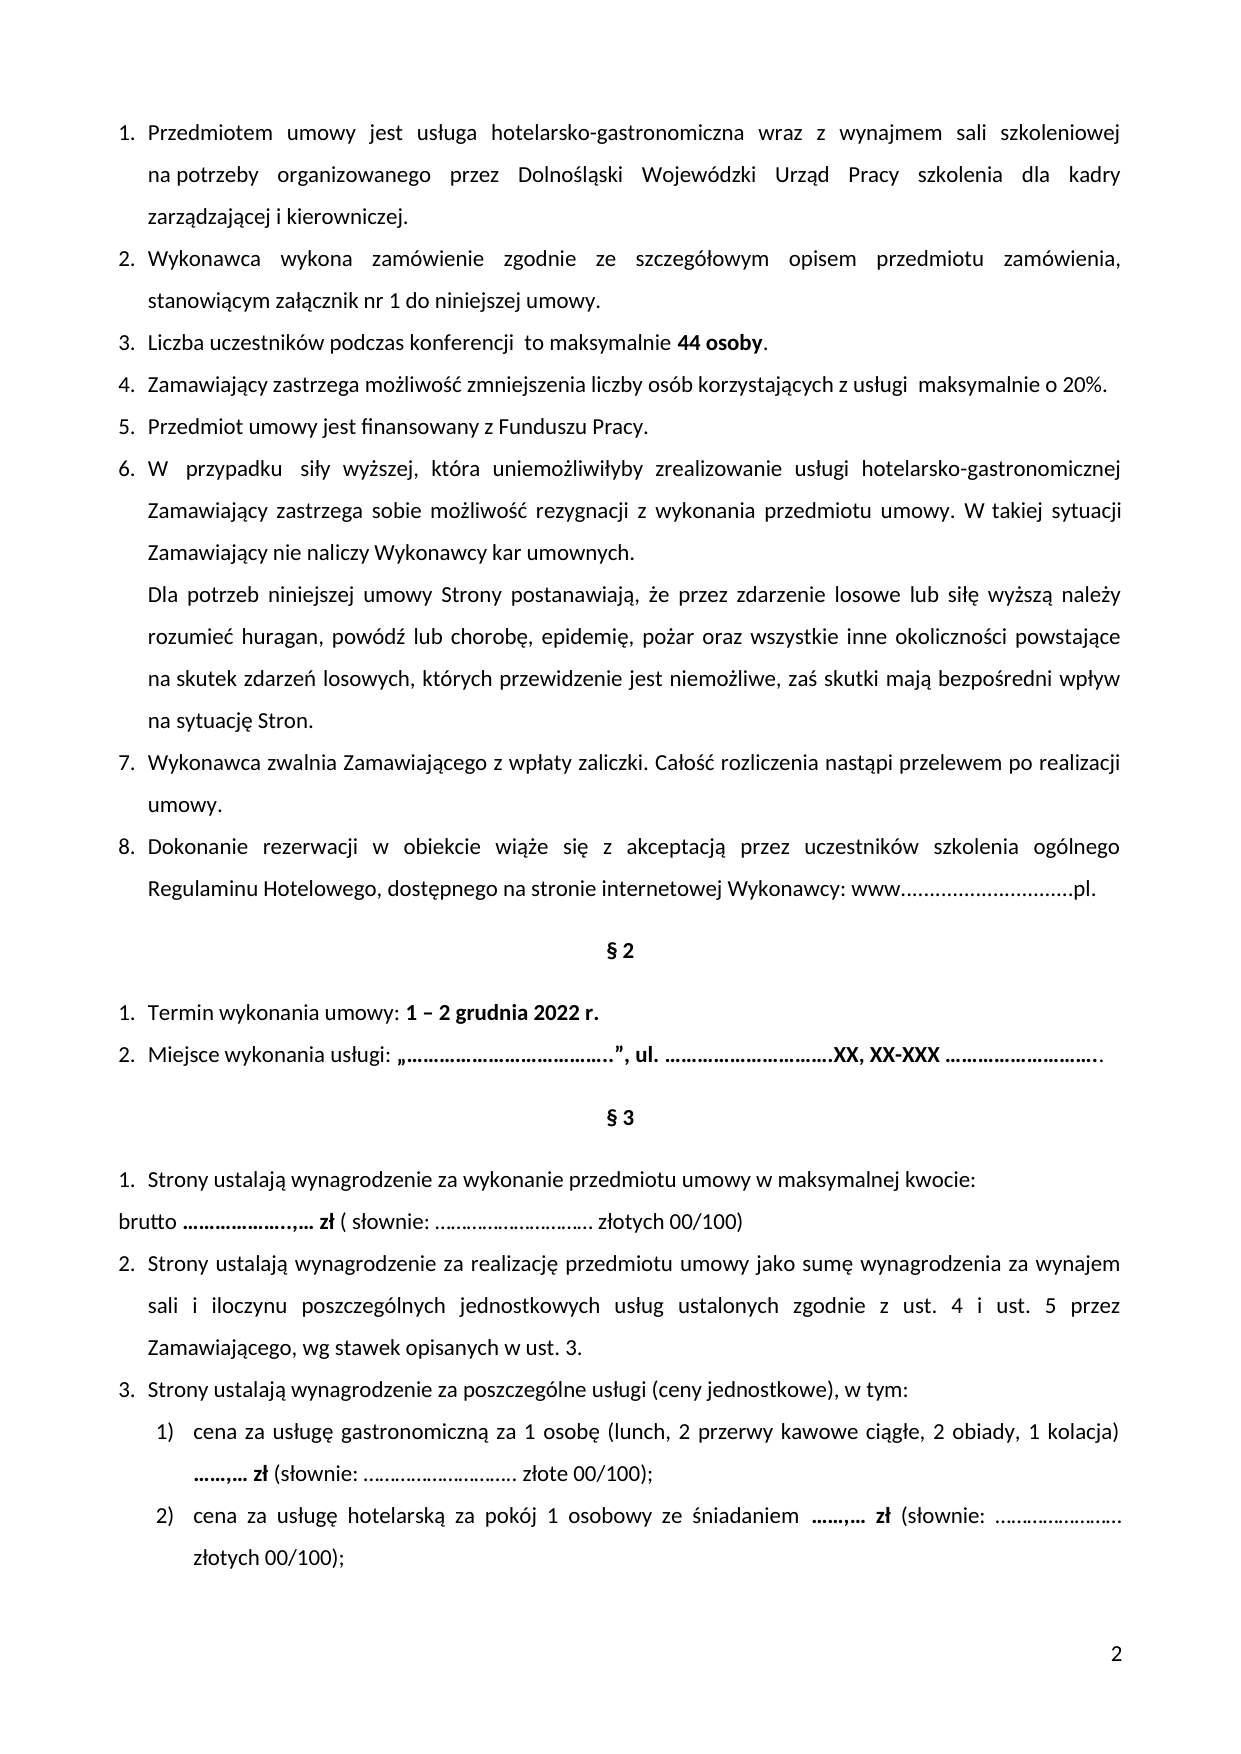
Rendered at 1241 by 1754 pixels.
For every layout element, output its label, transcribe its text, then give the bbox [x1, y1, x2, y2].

list Dokonanie rezerwacji w obiekcie wiąże się z akceptacją przez uczestników szkolenia ogólnego Regulaminu Hotelowego, dostępnego na stronie internetowej Wykonawcy: www..............................pl. [118, 832, 1122, 902]
list Termin wykonania umowy: 1 – 2 grudnia 2022 r. [118, 998, 1122, 1026]
list Przedmiot umowy jest finansowany z Funduszu Pracy. [118, 412, 1122, 440]
list Strony ustalają wynagrodzenie za realizację przedmiotu umowy jako sumę wynagrodzenia za wynajem sali i iloczynu poszczególnych jednostkowych usług ustalonych zgodnie z ust. 4 i ust. 5 przez Zamawiającego, wg stawek opisanych w ust. 3. [118, 1249, 1122, 1361]
list cena za usługę gastronomiczną za 1 osobę (lunch, 2 przerwy kawowe ciągłe, 2 obiady, 1 kolacja) ……,… zł (słownie: ……………………….. złote 00/100); [156, 1417, 1122, 1487]
list Miejsce wykonania usługi: „………………………………..”, ul. ………………………….XX, XX-XXX ……………………….. [118, 1040, 1122, 1068]
list Liczba uczestników podczas konferencji to maksymalnie 44 osoby. [118, 328, 1122, 356]
list Zamawiający zastrzega możliwość zmniejszenia liczby osób korzystających z usługi maksymalnie o 20%. [118, 370, 1122, 398]
list Przedmiotem umowy jest usługa hotelarsko-gastronomiczna wraz z wynajmem sali szkoleniowej na potrzeby organizowanego przez Dolnośląski Wojewódzki Urząd Pracy szkolenia dla kadry zarządzającej i kierowniczej. [118, 118, 1122, 230]
text brutto ………………..,… zł ( słownie: ………………………… złotych 00/100) [118, 1207, 1122, 1235]
list Wykonawca wykona zamówienie zgodnie ze szczegółowym opisem przedmiotu zamówienia, stanowiącym załącznik nr 1 do niniejszej umowy. [118, 244, 1122, 314]
list Strony ustalają wynagrodzenie za poszczególne usługi (ceny jednostkowe), w tym: [118, 1375, 1122, 1403]
list Wykonawca zwalnia Zamawiającego z wpłaty zaliczki. Całość rozliczenia nastąpi przelewem po realizacji umowy. [118, 748, 1122, 818]
list Strony ustalają wynagrodzenie za wykonanie przedmiotu umowy w maksymalnej kwocie: [118, 1165, 1122, 1193]
list W przypadku siły wyższej, która uniemożliwiłyby zrealizowanie usługi hotelarsko-gastronomicznej Zamawiający zastrzega sobie możliwość rezygnacji z wykonania przedmiotu umowy. W takiej sytuacji Zamawiający nie naliczy Wykonawcy kar umownych. [118, 454, 1122, 566]
text Dla potrzeb niniejszej umowy Strony postanawiają, że przez zdarzenie losowe lub siłę wyższą należy rozumieć huragan, powódź lub chorobę, epidemię, pożar oraz wszystkie inne okoliczności powstające na skutek zdarzeń losowych, których przewidzenie jest niemożliwe, zaś skutki mają bezpośredni wpływ na sytuację Stron. [148, 580, 1122, 734]
text § 3 [118, 1103, 1122, 1131]
text § 2 [118, 936, 1122, 964]
list cena za usługę hotelarską za pokój 1 osobowy ze śniadaniem ……,… zł (słownie: …………………… złotych 00/100); [156, 1501, 1122, 1571]
